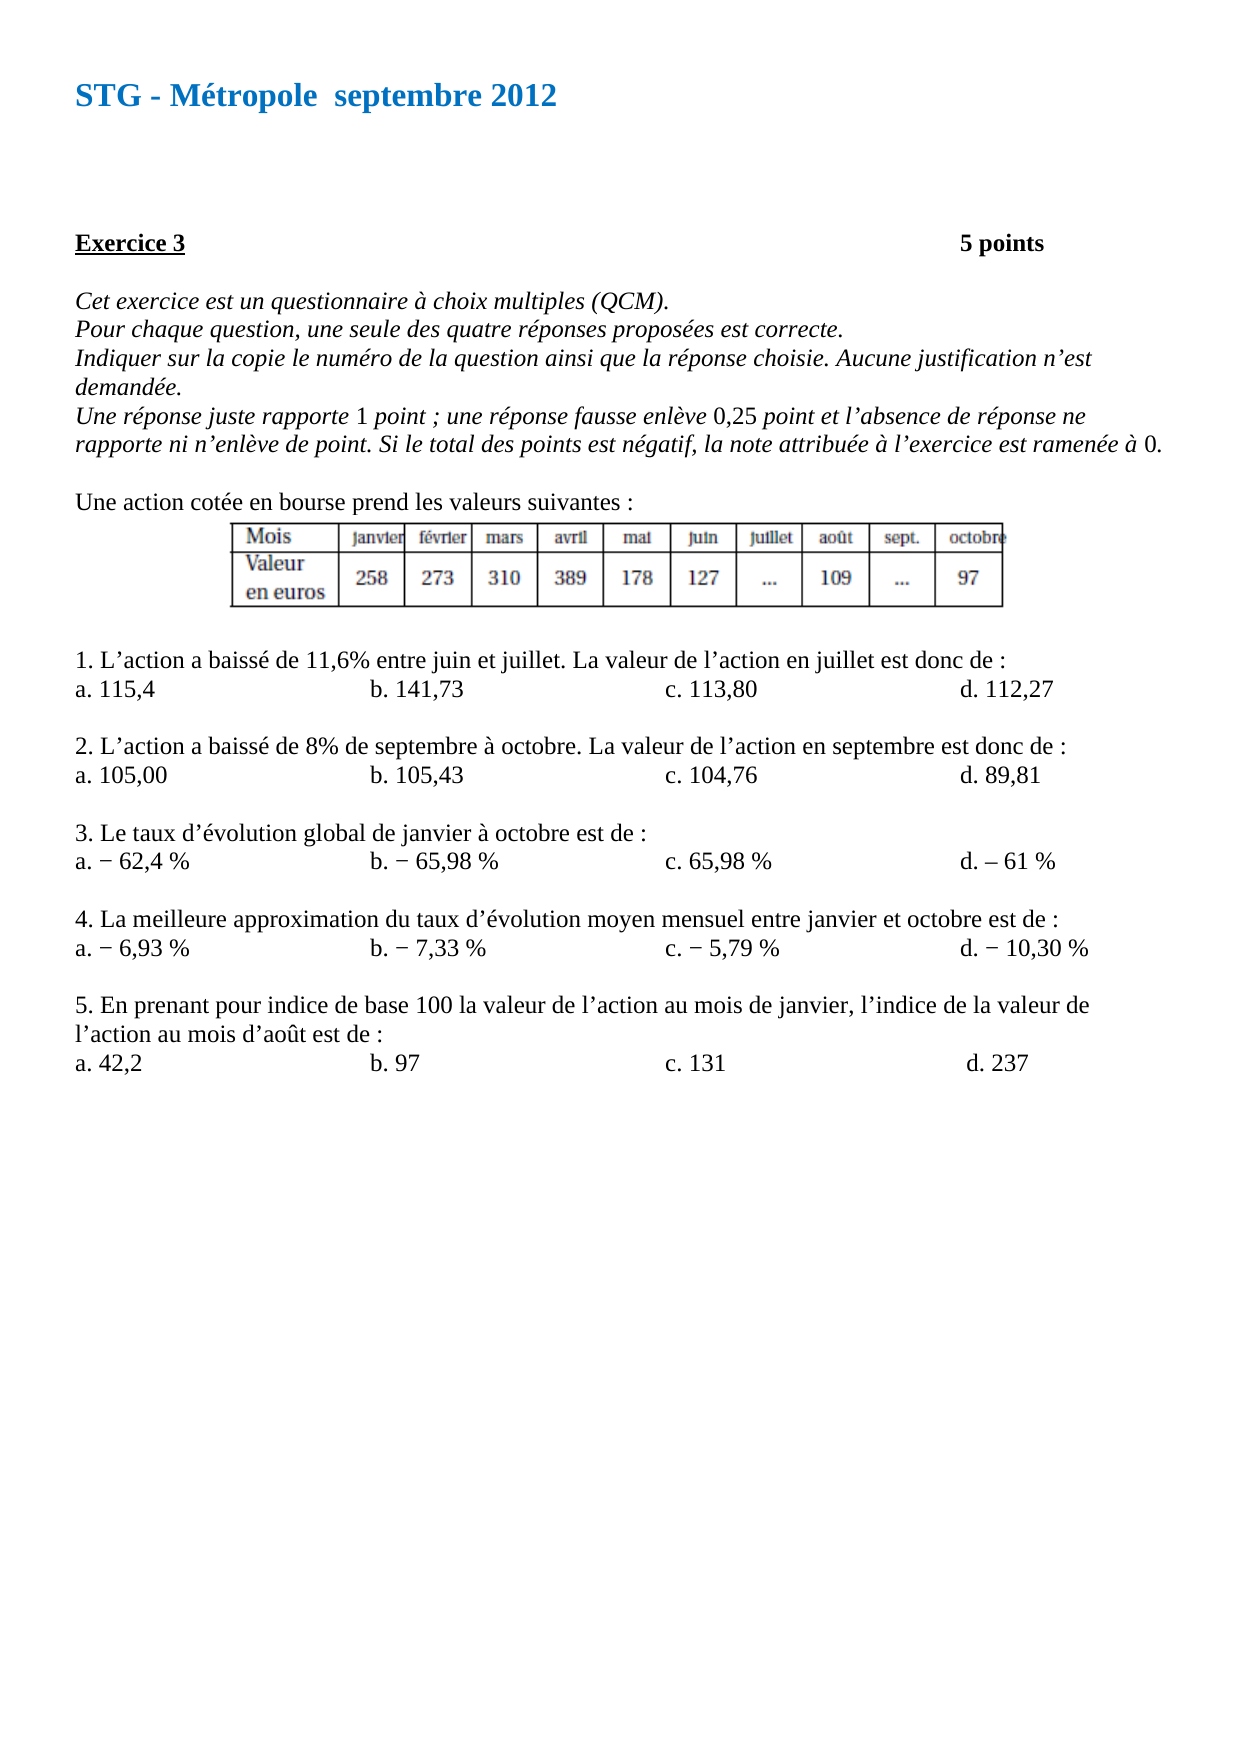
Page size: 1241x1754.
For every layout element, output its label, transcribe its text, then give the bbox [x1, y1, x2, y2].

text a. 105,00 b. 105,43 c. 104,76 d. 89,81 [75, 760, 1165, 789]
text Pour chaque question, une seule des quatre réponses proposées est correcte. [75, 314, 1165, 343]
text STG - Métropole septembre 2012 [75, 75, 1165, 113]
text a. 115,4 b. 141,73 c. 113,80 d. 112,27 [75, 674, 1165, 703]
text a. − 6,93 % b. − 7,33 % c. − 5,79 % d. − 10,30 % [75, 933, 1165, 961]
text Cet exercice est un questionnaire à choix multiples (QCM). [75, 286, 1165, 314]
text Exercice 3 5 points [75, 228, 1165, 257]
text 3. Le taux d’évolution global de janvier à octobre est de : [75, 818, 1165, 846]
text a. − 62,4 % b. − 65,98 % c. 65,98 % d. – 61 % [75, 846, 1165, 875]
text a. 42,2 b. 97 c. 131 d. 237 [75, 1048, 1165, 1076]
text Une réponse juste rapporte 1 point ; une réponse fausse enlève 0,25 point et l’absence de réponse ne rapporte ni n’enlève de point. Si le total des points est négatif, la note attribuée à l’exercice est ramenée à 0. [75, 401, 1165, 458]
text Une action cotée en bourse prend les valeurs suivantes : [75, 487, 1165, 516]
text 5. En prenant pour indice de base 100 la valeur de l’action au mois de janvier, l’indice de la valeur de l’action au mois d’août est de : [75, 990, 1165, 1048]
text 1. L’action a baissé de 11,6% entre juin et juillet. La valeur de l’action en juillet est donc de : [75, 645, 1165, 674]
text Indiquer sur la copie le numéro de la question ainsi que la réponse choisie. Aucune justification n’est demandée. [75, 343, 1165, 401]
picture [224, 515, 1016, 617]
text 4. La meilleure approximation du taux d’évolution moyen mensuel entre janvier et octobre est de : [75, 904, 1165, 933]
text 2. L’action a baissé de 8% de septembre à octobre. La valeur de l’action en septembre est donc de : [75, 731, 1165, 760]
